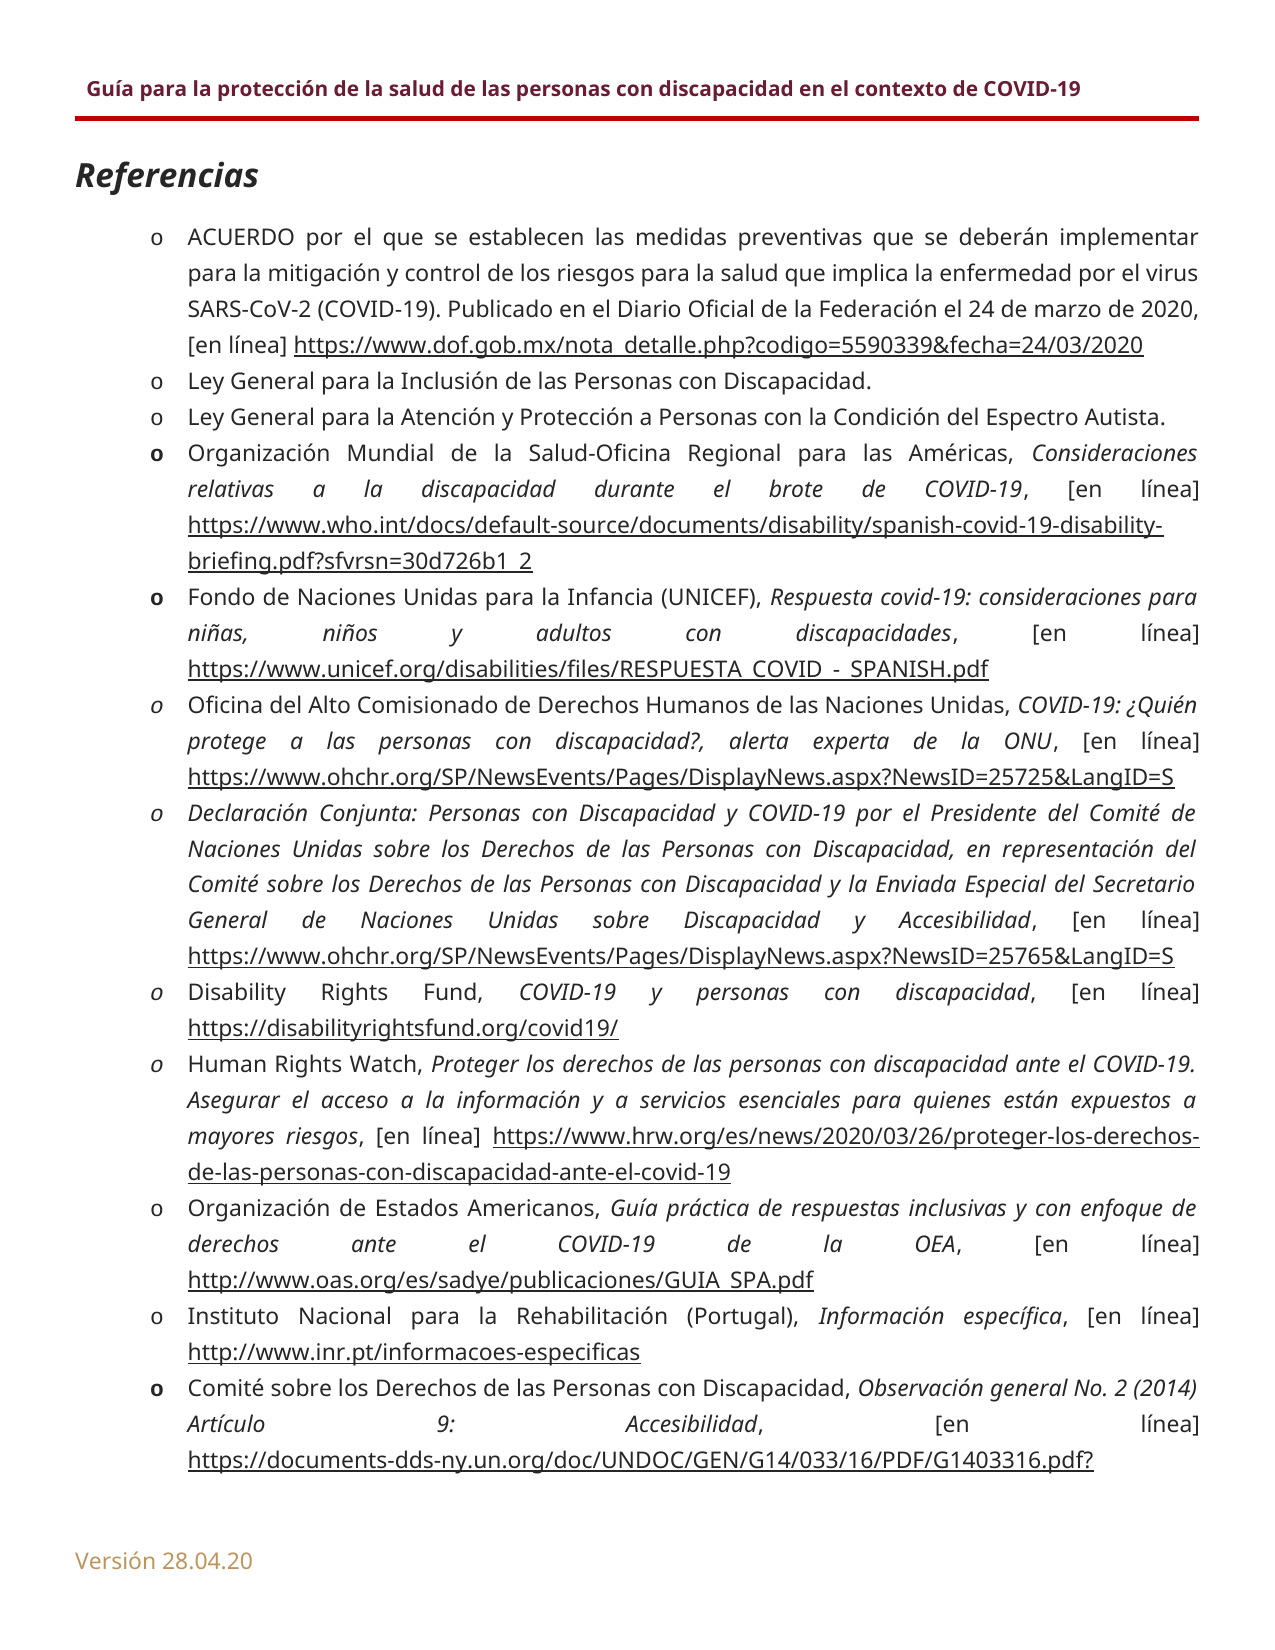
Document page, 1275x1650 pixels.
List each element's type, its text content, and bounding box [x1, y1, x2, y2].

list Declaración Conjunta: Personas con Discapacidad y COVID-19 por el Presidente del Comité de Naciones Unidas sobre los Derechos de las Personas con Discapacidad, en representación del Comité sobre los Derechos de las Personas con Discapacidad y la Enviada Especial del Secretario General de Naciones Unidas sobre Discapacidad y Accesibilidad, [en línea] https://www.ohchr.org/SP/NewsEvents/Pages/DisplayNews.aspx?NewsID=25765&LangID=S [150, 796, 1200, 972]
list Instituto Nacional para la Rehabilitación (Portugal), Información específica, [en línea] http://www.inr.pt/informacoes-especificas [150, 1300, 1200, 1367]
list Oficina del Alto Comisionado de Derechos Humanos de las Naciones Unidas, COVID-19: ¿Quién protege a las personas con discapacidad?, alerta experta de la ONU, [en línea] https://www.ohchr.org/SP/NewsEvents/Pages/DisplayNews.aspx?NewsID=25725&LangID=S [150, 688, 1200, 792]
list Ley General para la Inclusión de las Personas con Discapacidad. [150, 365, 1200, 396]
list Organización de Estados Americanos, Guía práctica de respuestas inclusivas y con enfoque de derechos ante el COVID-19 de la OEA, [en línea] http://www.oas.org/es/sadye/publicaciones/GUIA_SPA.pdf [150, 1192, 1200, 1295]
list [150, 1372, 1200, 1475]
list ACUERDO por el que se establecen las medidas preventivas que se deberán implementar para la mitigación y control de los riesgos para la salud que implica la enfermedad por el virus SARS-CoV-2 (COVID-19). Publicado en el Diario Oficial de la Federación el 24 de marzo de 2020, [en línea] https://www.dof.gob.mx/nota_detalle.php?codigo=5590339&fecha=24/03/2020 [150, 221, 1200, 360]
list Human Rights Watch, Proteger los derechos de las personas con discapacidad ante el COVID-19. Asegurar el acceso a la información y a servicios esenciales para quienes están expuestos a mayores riesgos, [en línea] https://www.hrw.org/es/news/2020/03/26/proteger-los-derechos-de-las-personas-con-discapacidad-ante-el-covid-19 [150, 1048, 1200, 1187]
text Referencias [75, 152, 1200, 197]
list Fondo de Naciones Unidas para la Infancia (UNICEF), Respuesta covid-19: consideraciones para niñas, niños y adultos con discapacidades, [en línea] https://www.unicef.org/disabilities/files/RESPUESTA_COVID_-_SPANISH.pdf [150, 581, 1200, 684]
list Organización Mundial de la Salud-Oficina Regional para las Américas, Consideraciones relativas a la discapacidad durante el brote de COVID-19, [en línea] https://www.who.int/docs/default-source/documents/disability/spanish-covid-19-disability-briefing.pdf?sfvrsn=30d726b1_2 [150, 437, 1200, 576]
list Ley General para la Atención y Protección a Personas con la Condición del Espectro Autista. [150, 401, 1200, 432]
list Disability Rights Fund, COVID-19 y personas con discapacidad, [en línea] https://disabilityrightsfund.org/covid19/ [150, 976, 1200, 1043]
